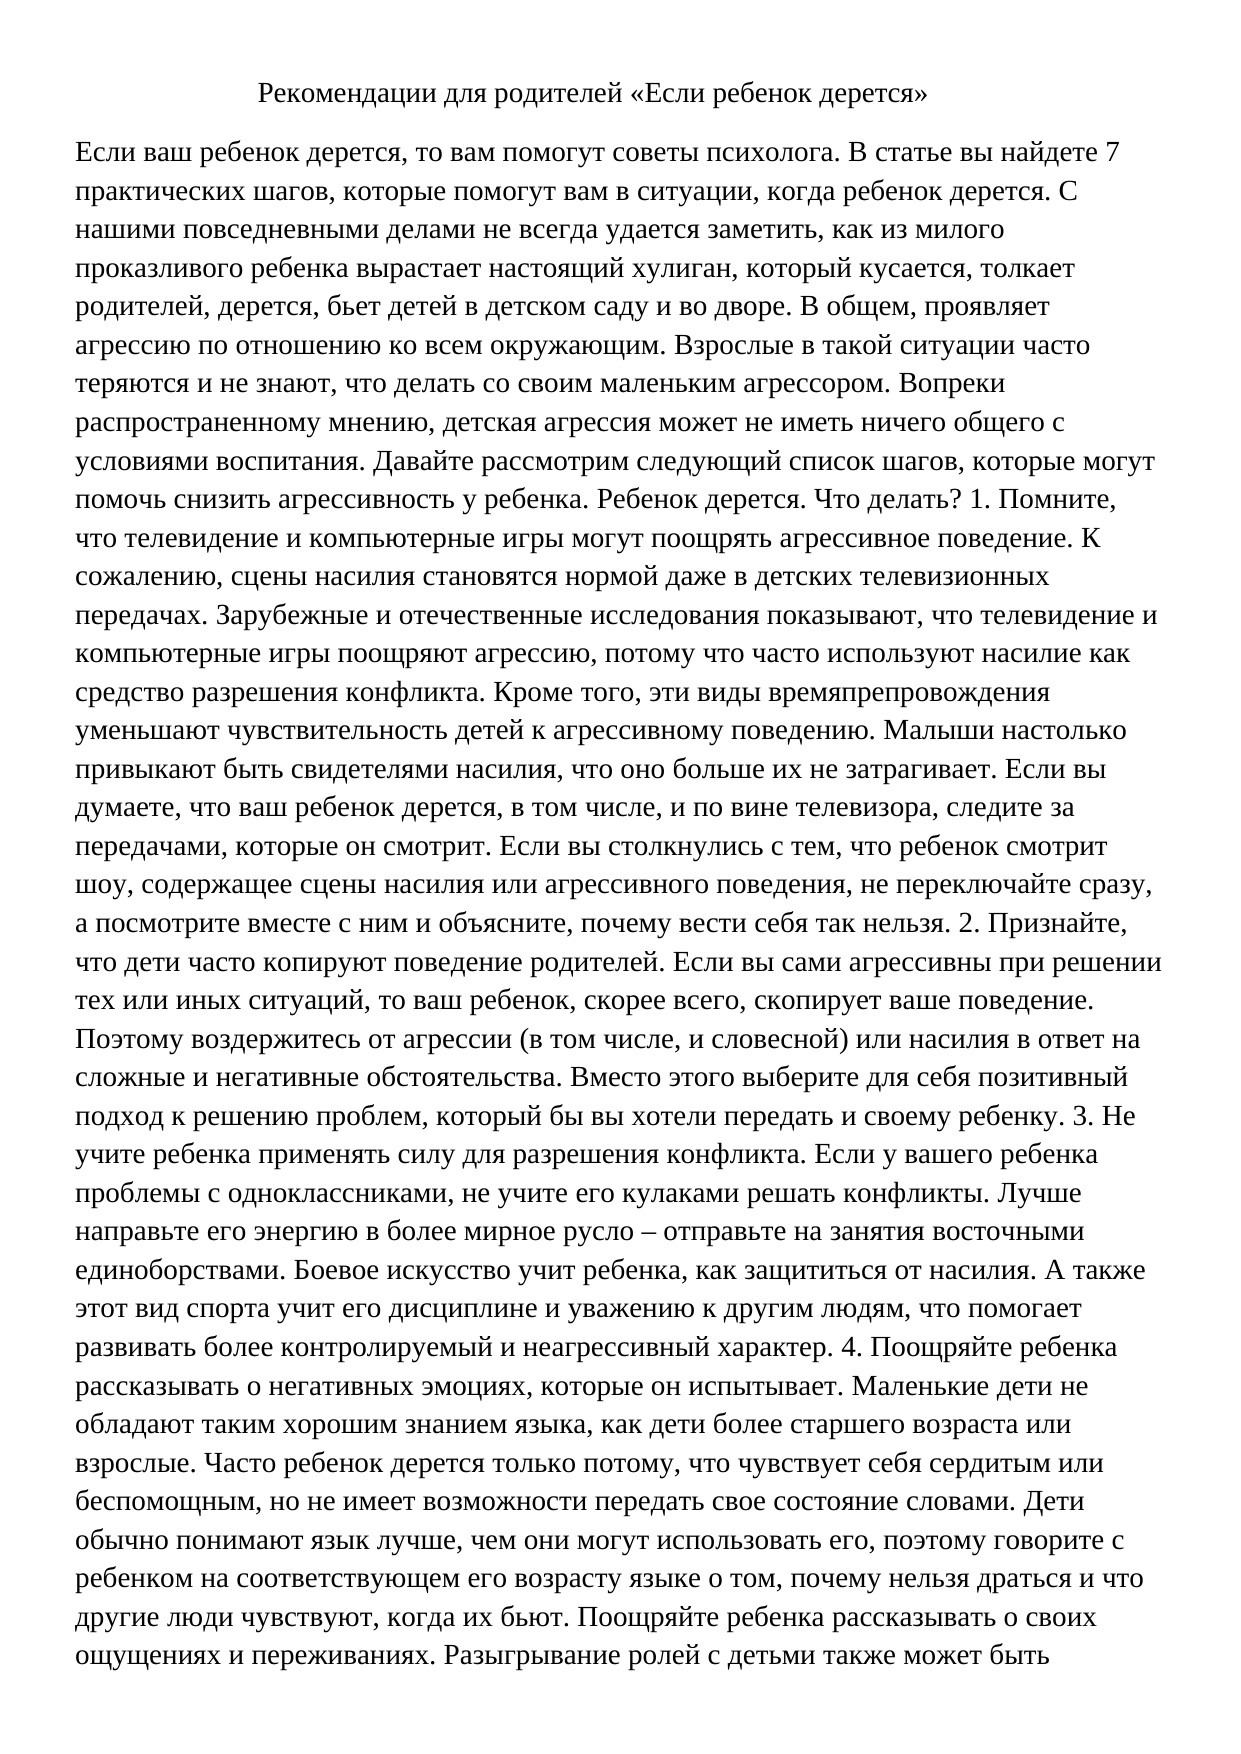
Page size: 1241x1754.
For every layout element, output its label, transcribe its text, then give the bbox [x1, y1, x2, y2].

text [75, 134, 1165, 1671]
text Рекомендации для родителей «Если ребенок дерется» [75, 75, 1165, 108]
